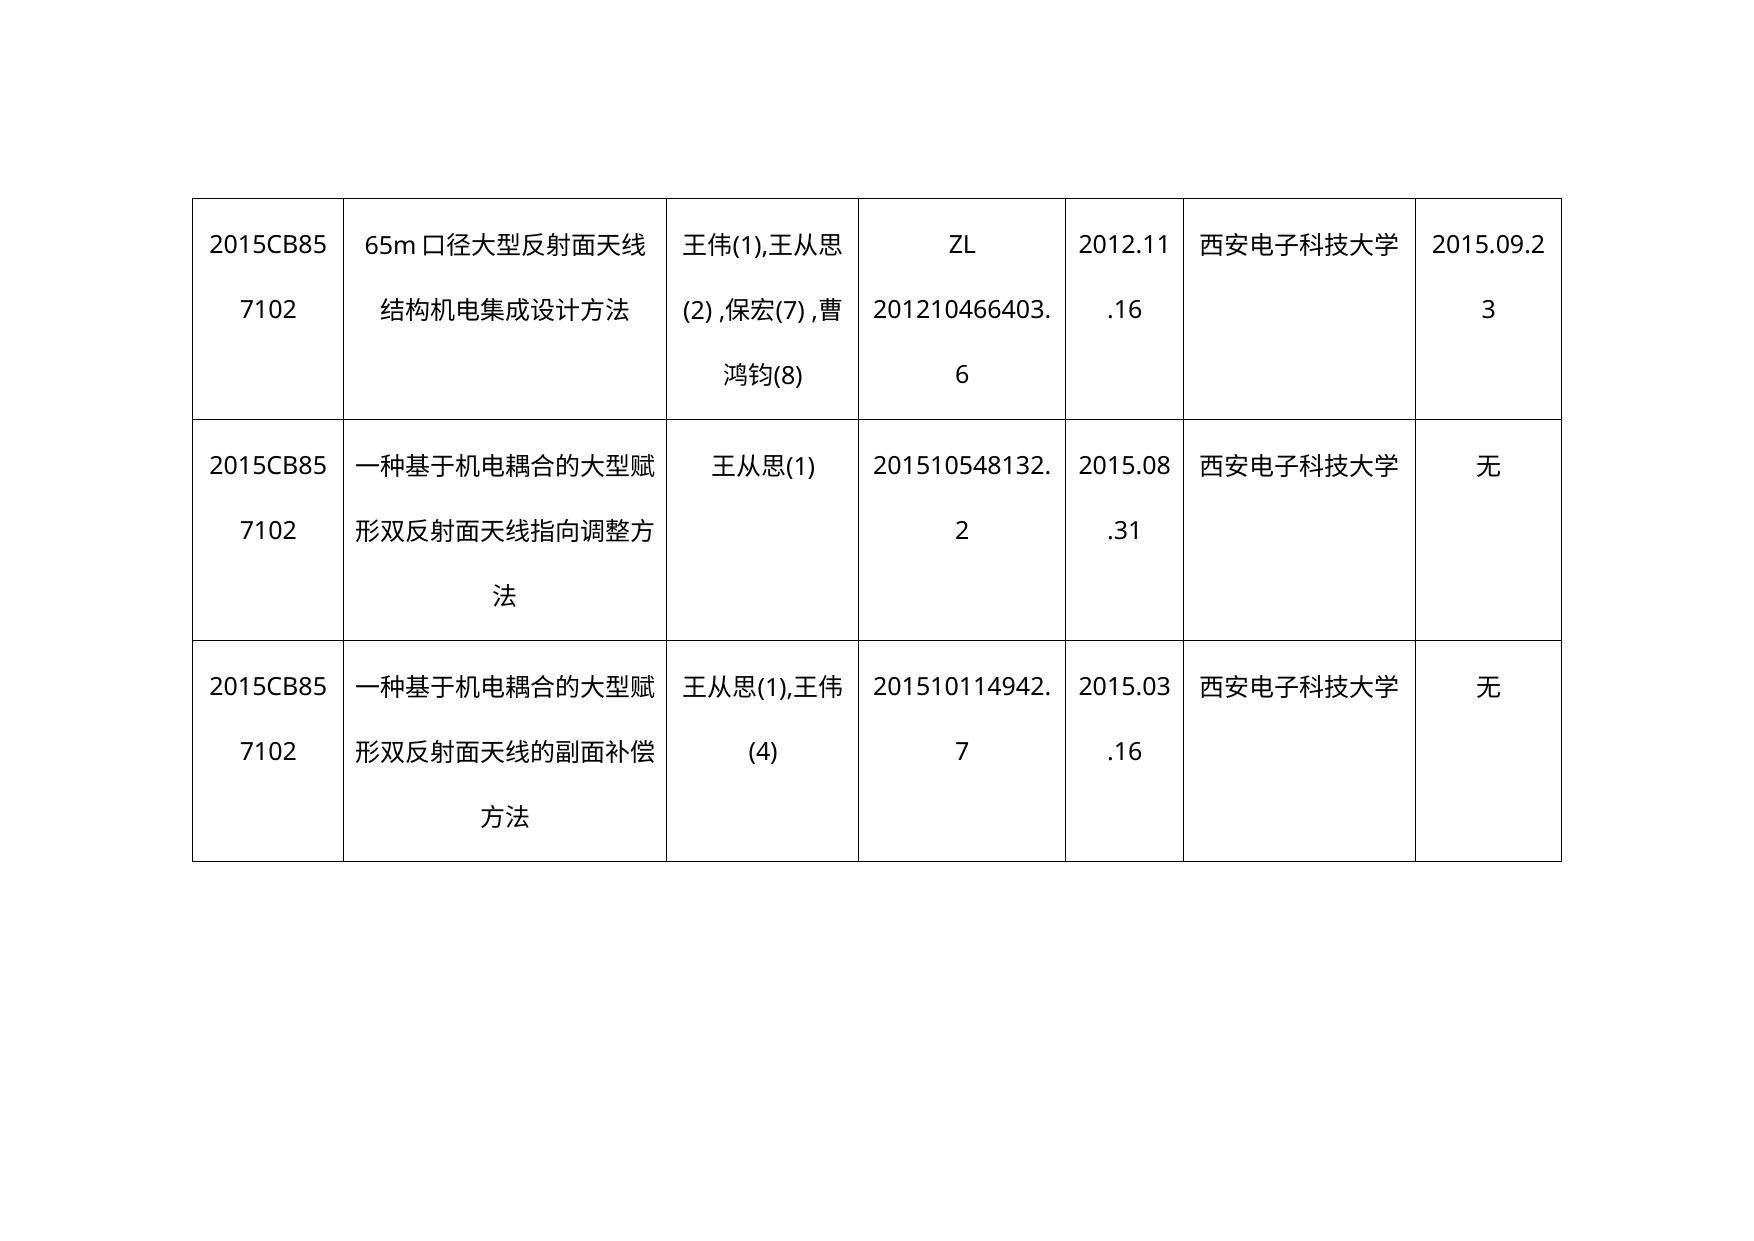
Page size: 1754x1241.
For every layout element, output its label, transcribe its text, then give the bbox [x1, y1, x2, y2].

table_cell 西安电子科技大学 [1184, 641, 1415, 861]
table_cell 2015CB857102 [193, 641, 343, 861]
table_cell 2015CB857102 [193, 420, 343, 640]
table_cell 无 [1416, 641, 1561, 861]
table_cell 王从思(1) [667, 420, 858, 640]
table_cell 王伟(1),王从思(2) ,保宏(7) ,曹鸿钧(8) [667, 199, 858, 419]
table_cell 2015.03.16 [1066, 641, 1183, 861]
table_cell 西安电子科技大学 [1184, 420, 1415, 640]
table_cell 2012.11.16 [1066, 199, 1183, 419]
table_cell 201510548132.2 [859, 420, 1065, 640]
table_cell 65m口径大型反射面天线结构机电集成设计方法 [344, 199, 666, 419]
table_cell 西安电子科技大学 [1184, 199, 1415, 419]
table_cell 王从思(1),王伟(4) [667, 641, 858, 861]
table_cell 无 [1416, 420, 1561, 640]
table_cell ZL 201210466403.6 [859, 199, 1065, 419]
table_cell 一种基于机电耦合的大型赋形双反射面天线指向调整方法 [344, 420, 666, 640]
table_cell 201510114942.7 [859, 641, 1065, 861]
table_cell 2015.08.31 [1066, 420, 1183, 640]
table_cell 2015CB857102 [193, 199, 343, 419]
table_cell 一种基于机电耦合的大型赋形双反射面天线的副面补偿方法 [344, 641, 666, 861]
table_cell 2015.09.23 [1416, 199, 1561, 419]
